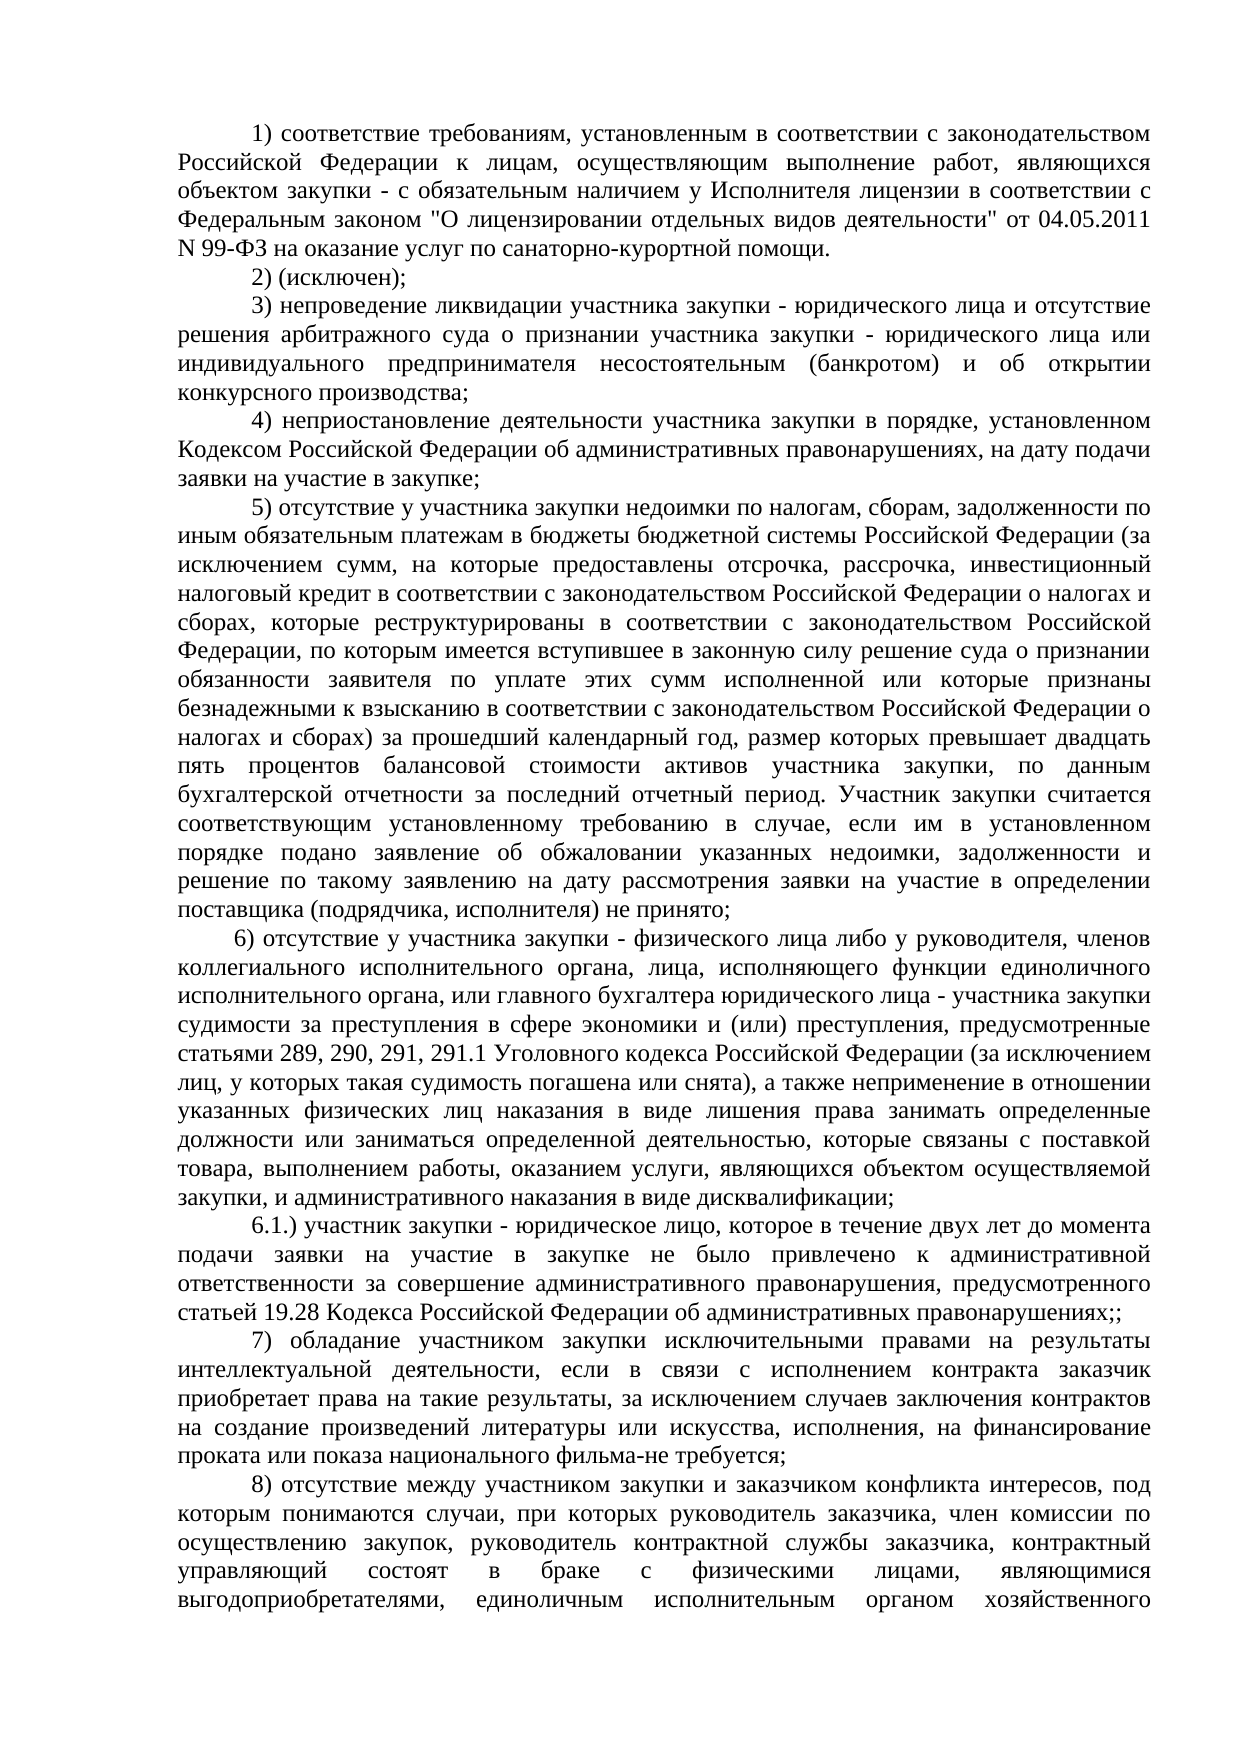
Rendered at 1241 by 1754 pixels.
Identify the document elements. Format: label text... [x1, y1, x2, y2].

text 7) обладание участником закупки исключительными правами на результаты интеллектуальной деятельности, если в связи с исполнением контракта заказчик приобретает права на такие результаты, за исключением случаев заключения контрактов на создание произведений литературы или искусства, исполнения, на финансирование проката или показа национального фильма-не требуется; [177, 1326, 1152, 1469]
text 6) отсутствие у участника закупки - физического лица либо у руководителя, членов коллегиального исполнительного органа, лица, исполняющего функции единоличного исполнительного органа, или главного бухгалтера юридического лица - участника закупки судимости за преступления в сфере экономики и (или) преступления, предусмотренные статьями 289, 290, 291, 291.1 Уголовного кодекса Российской Федерации (за исключением лиц, у которых такая судимость погашена или снята), а также неприменение в отношении указанных физических лиц наказания в виде лишения права занимать определенные должности или заниматься определенной деятельностью, которые связаны с поставкой товара, выполнением работы, оказанием услуги, являющихся объектом осуществляемой закупки, и административного наказания в виде дисквалификации; [177, 923, 1152, 1211]
text 5) отсутствие у участника закупки недоимки по налогам, сборам, задолженности по иным обязательным платежам в бюджеты бюджетной системы Российской Федерации (за исключением сумм, на которые предоставлены отсрочка, рассрочка, инвестиционный налоговый кредит в соответствии с законодательством Российской Федерации о налогах и сборах, которые реструктурированы в соответствии с законодательством Российской Федерации, по которым имеется вступившее в законную силу решение суда о признании обязанности заявителя по уплате этих сумм исполненной или которые признаны безнадежными к взысканию в соответствии с законодательством Российской Федерации о налогах и сборах) за прошедший календарный год, размер которых превышает двадцать пять процентов балансовой стоимости активов участника закупки, по данным бухгалтерской отчетности за последний отчетный период. Участник закупки считается соответствующим установленному требованию в случае, если им в установленном порядке подано заявление об обжаловании указанных недоимки, задолженности и решение по такому заявлению на дату рассмотрения заявки на участие в определении поставщика (подрядчика, исполнителя) не принято; [177, 492, 1152, 923]
text 1) соответствие требованиям, установленным в соответствии с законодательством Российской Федерации к лицам, осуществляющим выполнение работ, являющихся объектом закупки - с обязательным наличием у Исполнителя лицензии в соответствии с Федеральным законом "О лицензировании отдельных видов деятельности" от 04.05.2011 N 99-ФЗ на оказание услуг по санаторно-курортной помощи. [177, 118, 1152, 262]
text 2) (исключен); [177, 262, 1152, 291]
text 6.1.) участник закупки - юридическое лицо, которое в течение двух лет до момента подачи заявки на участие в закупке не было привлечено к административной ответственности за совершение административного правонарушения, предусмотренного статьей 19.28 Кодекса Российской Федерации об административных правонарушениях;; [177, 1211, 1152, 1326]
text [177, 1469, 1152, 1613]
text 3) непроведение ликвидации участника закупки - юридического лица и отсутствие решения арбитражного суда о признании участника закупки - юридического лица или индивидуального предпринимателя несостоятельным (банкротом) и об открытии конкурсного производства; [177, 291, 1152, 406]
text 4) неприостановление деятельности участника закупки в порядке, установленном Кодексом Российской Федерации об административных правонарушениях, на дату подачи заявки на участие в закупке; [177, 406, 1152, 492]
